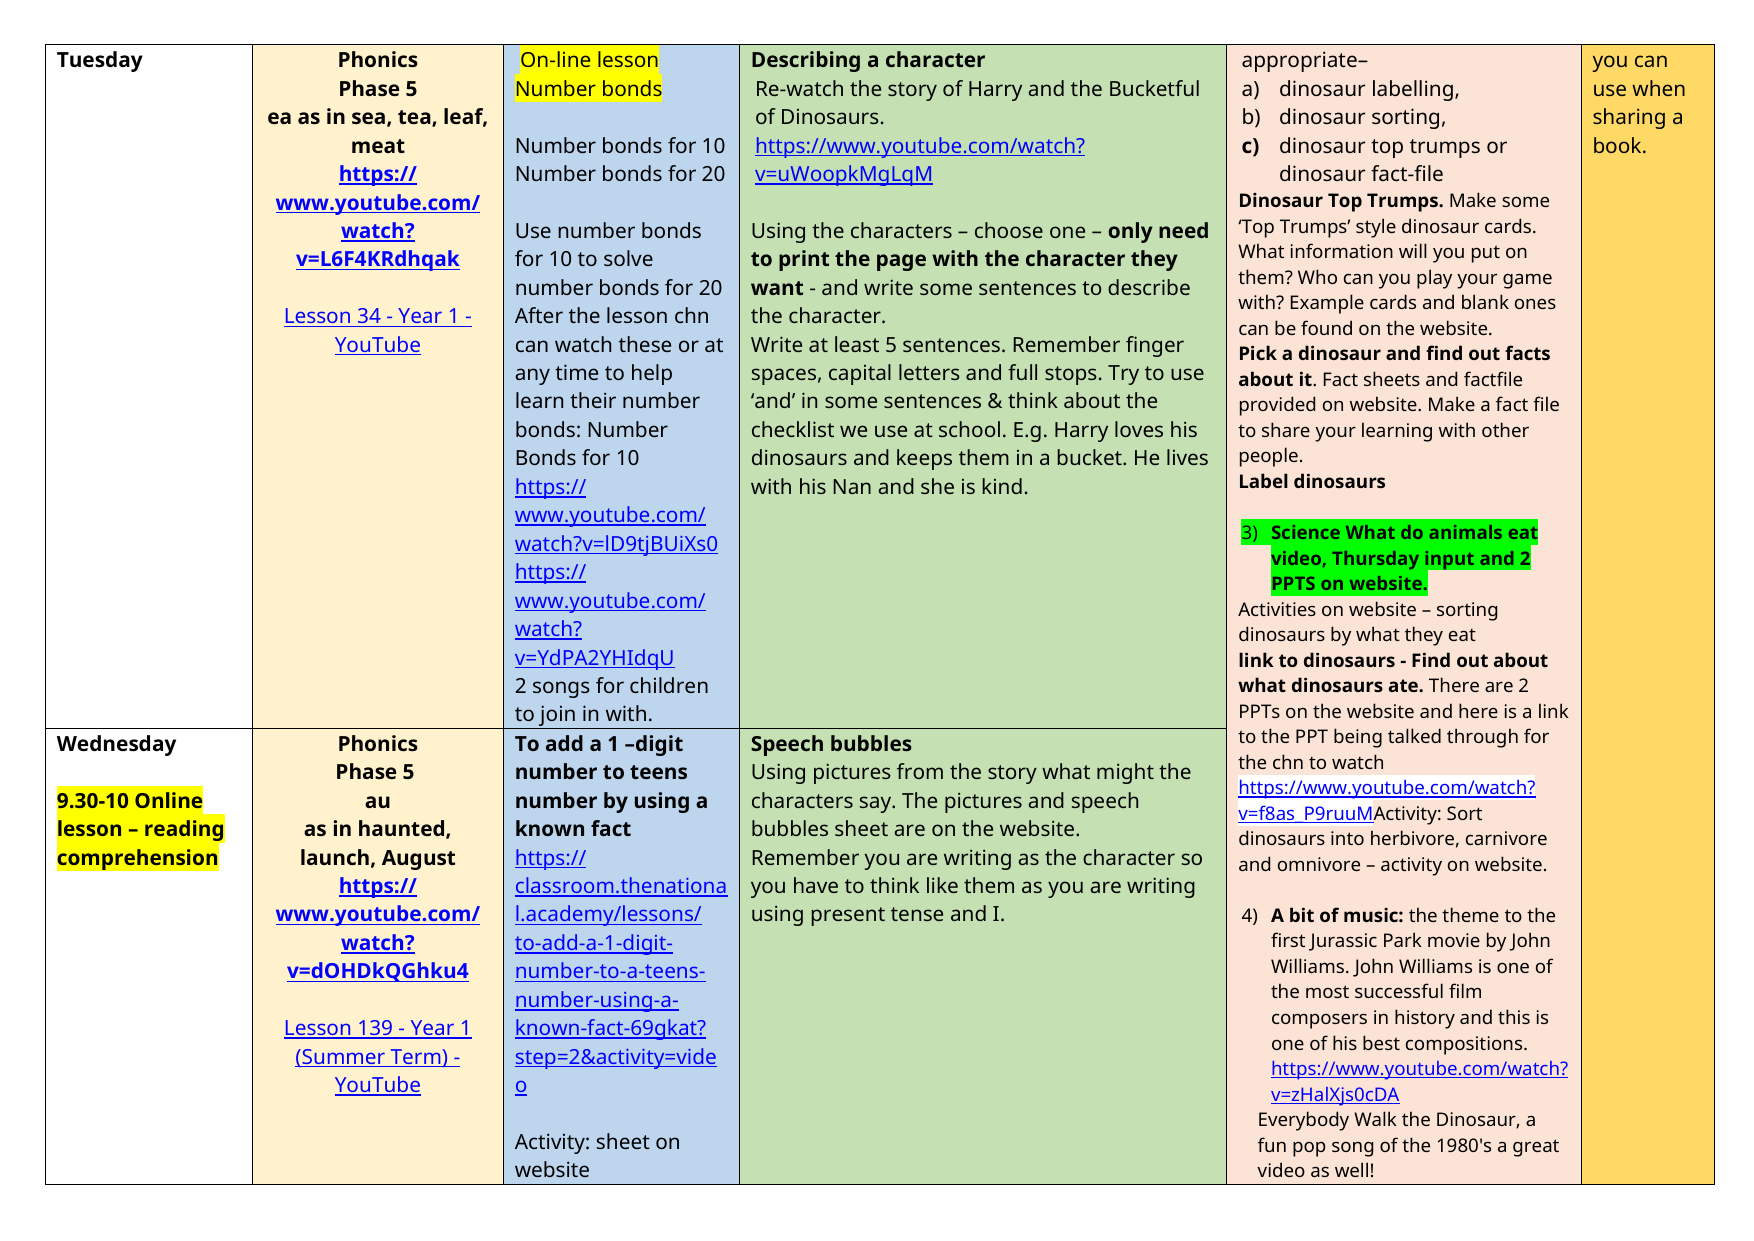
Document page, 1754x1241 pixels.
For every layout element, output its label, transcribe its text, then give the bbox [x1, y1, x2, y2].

table_cell Speech bubbles Using pictures from the story what might the characters say. The pictures and speech bubbles sheet are on the website. Remember you are writing as the character so you have to think like them as you are writing using present tense and I. [740, 729, 1226, 1184]
table_cell Phonics Phase 5 au as in haunted, launch, August https://www.youtube.com/watch?v=dOHDkQGhku4 Lesson 139 - Year 1 (Summer Term) - YouTube [253, 729, 503, 1184]
table_cell Tuesday [46, 45, 252, 728]
table_cell Describing a character Re-watch the story of Harry and the Bucketful of Dinosaurs. https://www.youtube.com/watch?v=uWoopkMgLqM Using the characters – choose one – only need to print the page with the character they want - and write some sentences to describe the character. Write at least 5 sentences. Remember finger spaces, capital letters and full stops. Try to use ‘and’ in some sentences & think about the checklist we use at school. E.g. Harry loves his dinosaurs and keeps them in a bucket. He lives with his Nan and she is kind. [740, 45, 1226, 728]
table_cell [1582, 45, 1714, 1184]
table_cell Wednesday 9.30-10 Online lesson – reading comprehension [46, 729, 252, 1184]
table_cell To add a 1 –digit number to teens number by using a known fact https://classroom.thenational.academy/lessons/to-add-a-1-digit-number-to-a-teens-number-using-a-known-fact-69gkat?step=2&activity=video Activity: sheet on website [504, 729, 739, 1184]
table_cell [1227, 45, 1581, 1184]
table_cell On-line lesson Number bonds Number bonds for 10 Number bonds for 20 Use number bonds for 10 to solve number bonds for 20 After the lesson chn can watch these or at any time to help learn their number bonds: Number Bonds for 10 https://www.youtube.com/watch?v=lD9tjBUiXs0 https://www.youtube.com/watch?v=YdPA2YHIdqU 2 songs for children to join in with. [504, 45, 739, 728]
table_cell Phonics Phase 5 ea as in sea, tea, leaf, meat https://www.youtube.com/watch?v=L6F4KRdhqak Lesson 34 - Year 1 - YouTube [253, 45, 503, 728]
